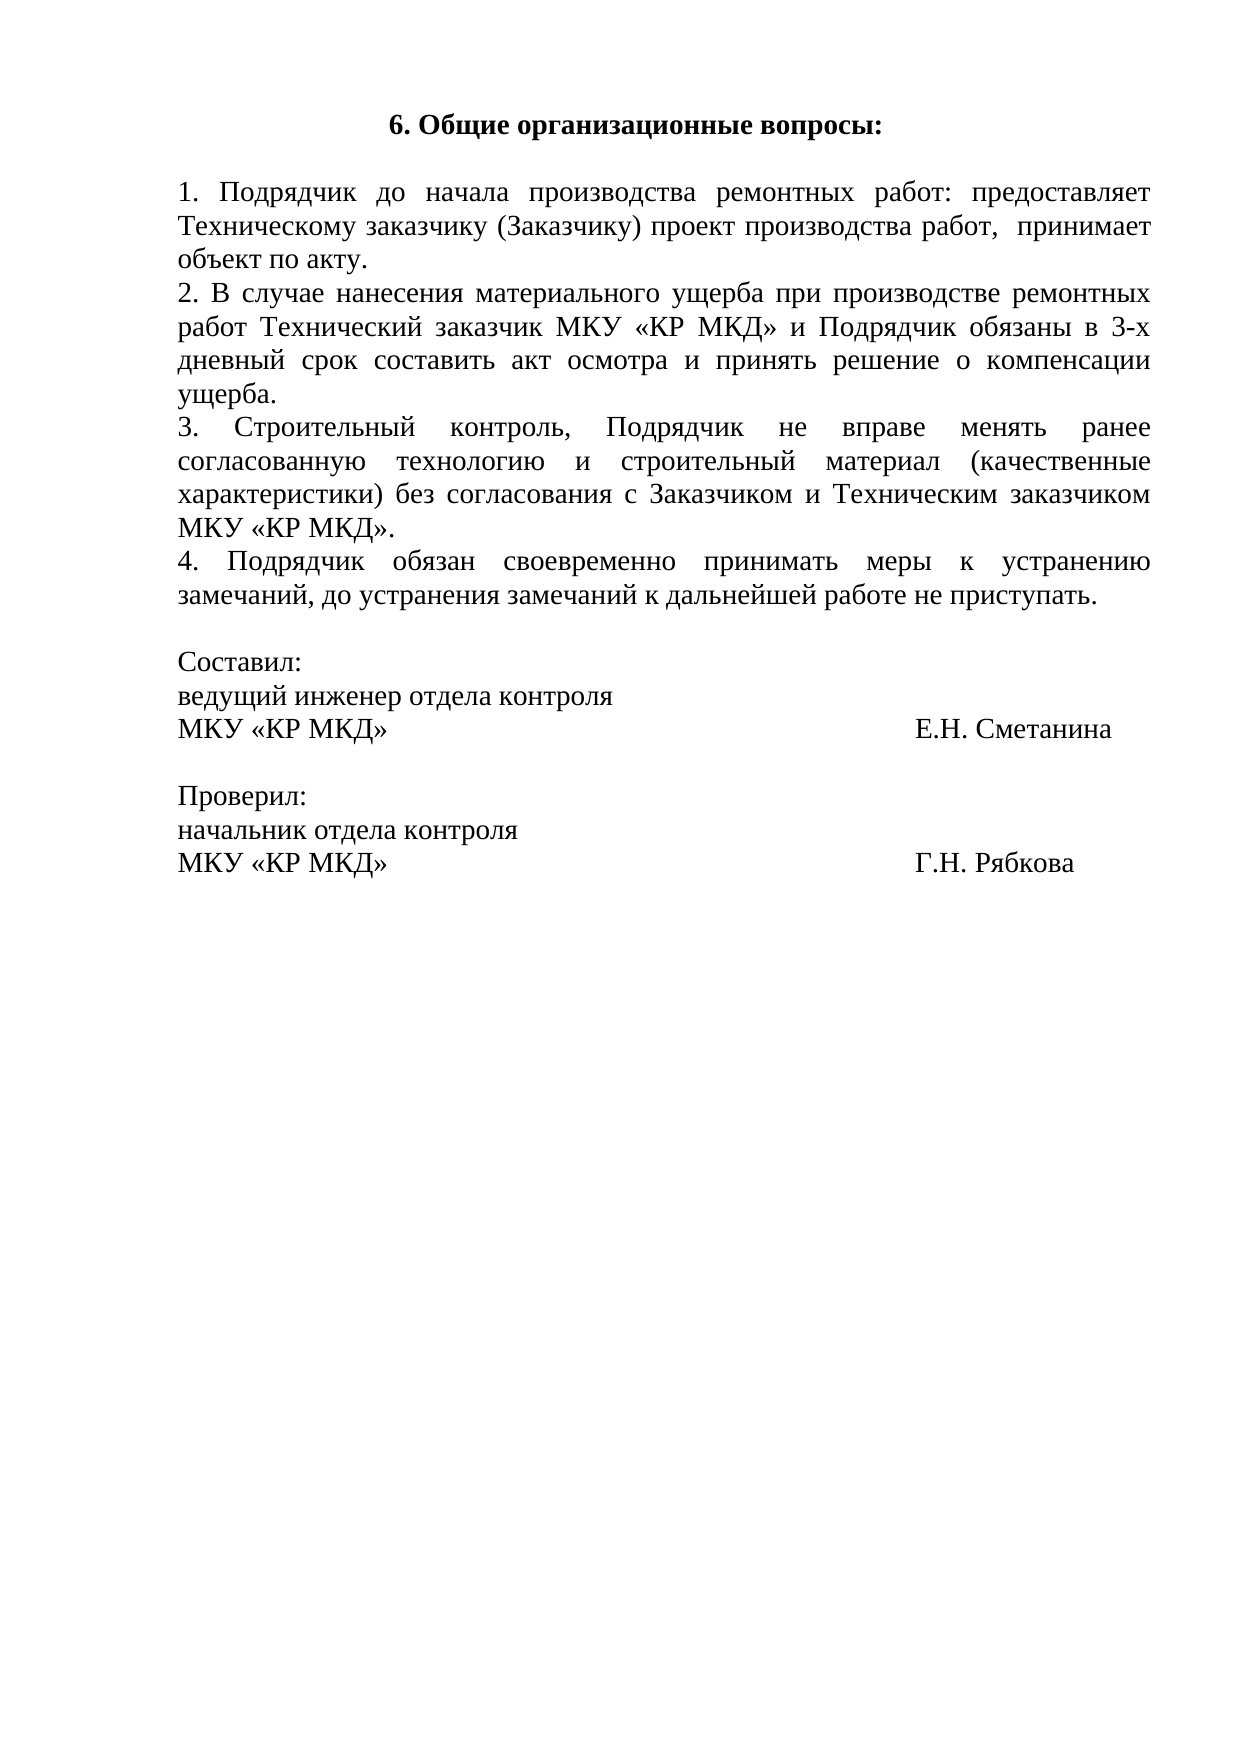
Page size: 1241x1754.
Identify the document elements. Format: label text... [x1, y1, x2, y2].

text МКУ «КР МКД» Г.Н. Рябкова [177, 845, 1152, 879]
text 2. В случае нанесения материального ущерба при производстве ремонтных работ Технический заказчик МКУ «КР МКД» и Подрядчик обязаны в 3-х дневный срок составить акт осмотра и принять решение о компенсации ущерба. [177, 275, 1152, 409]
text Проверил: [177, 778, 1152, 812]
text начальник отдела контроля [177, 812, 1152, 845]
text ведущий инженер отдела контроля [177, 678, 1152, 711]
text МКУ «КР МКД» Е.Н. Сметанина [177, 711, 1152, 745]
text 1. Подрядчик до начала производства ремонтных работ: предоставляет Техническому заказчику (Заказчику) проект производства работ, принимает объект по акту. [177, 174, 1152, 275]
text 4. Подрядчик обязан своевременно принимать меры к устранению замечаний, до устранения замечаний к дальнейшей работе не приступать. [177, 543, 1152, 611]
text Составил: [177, 644, 1152, 678]
text 6. Общие организационные вопросы: [177, 107, 1152, 141]
text 3. Строительный контроль, Подрядчик не вправе менять ранее согласованную технологию и строительный материал (качественные характеристики) без согласования с Заказчиком и Техническим заказчиком МКУ «КР МКД». [177, 409, 1152, 543]
